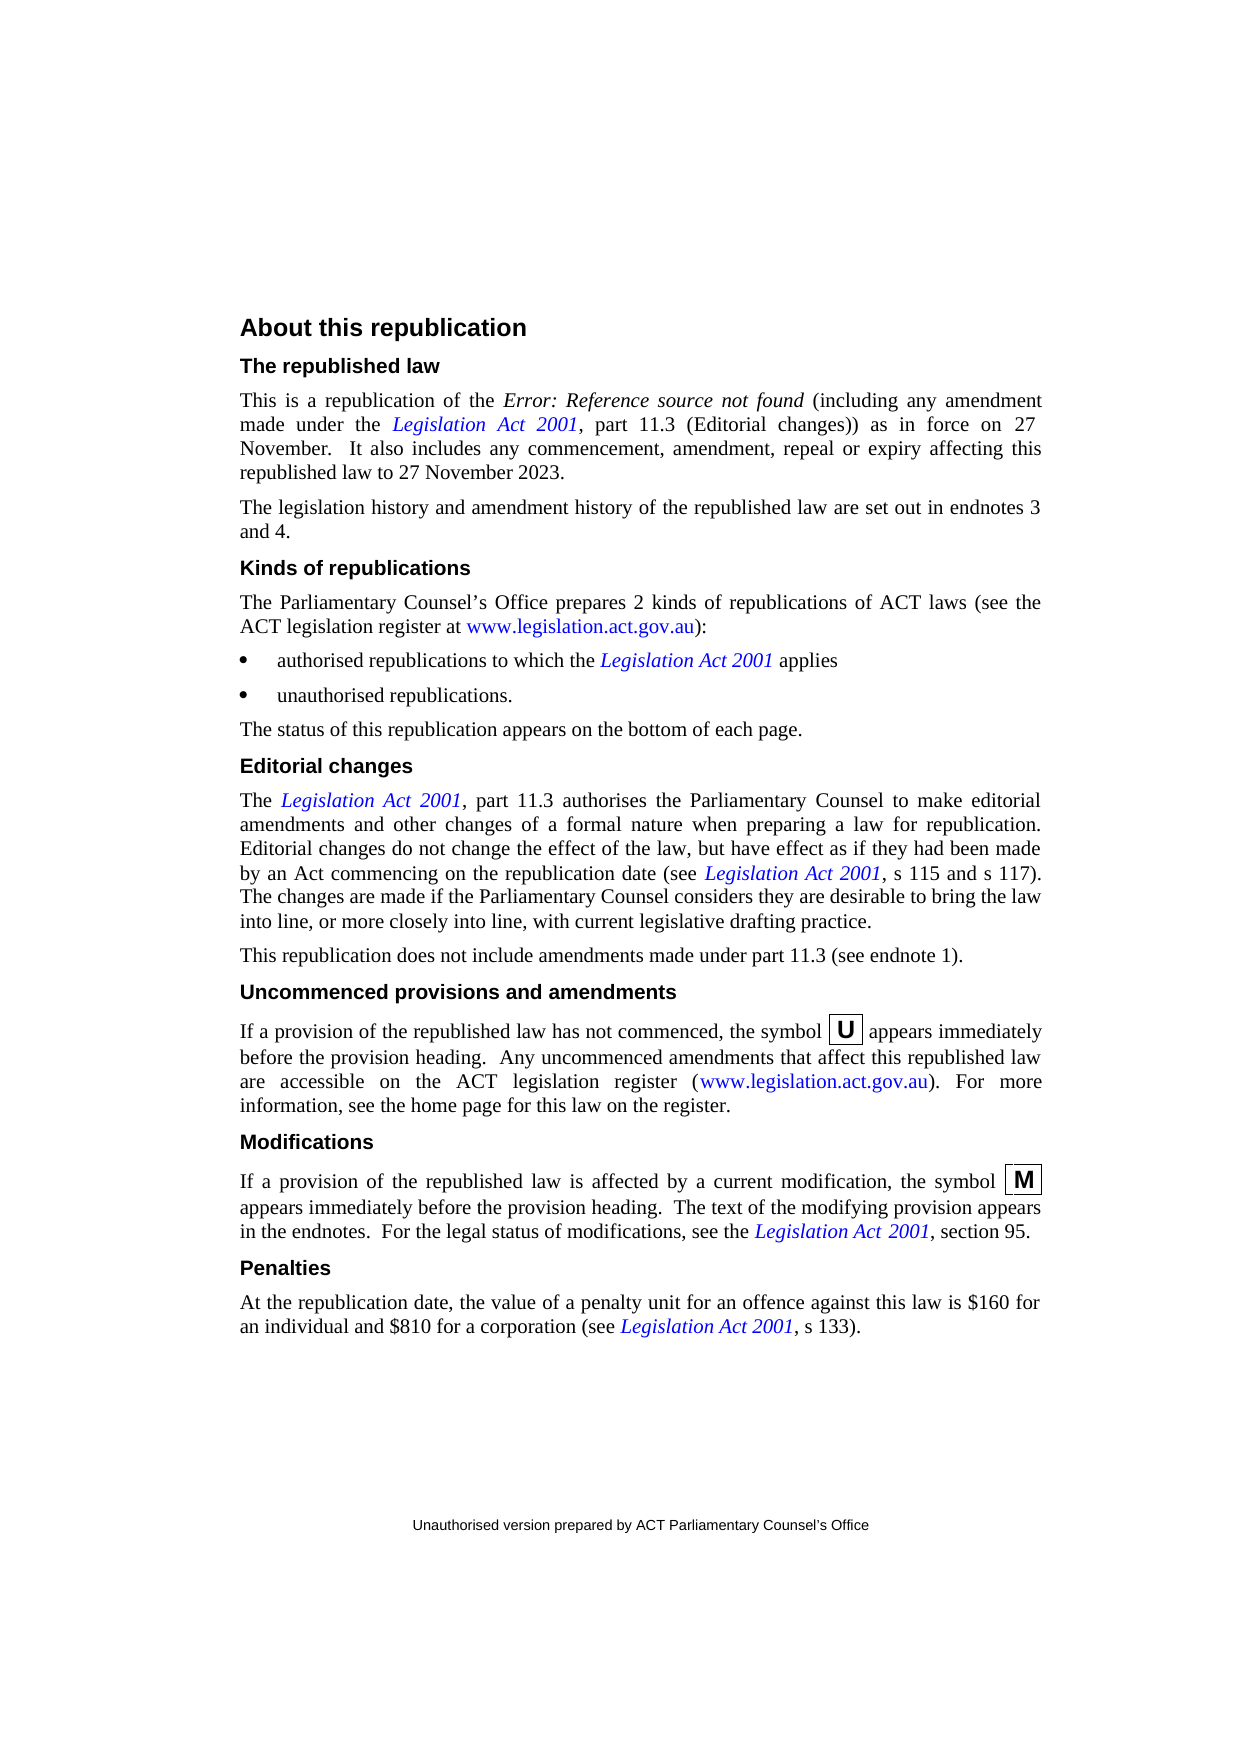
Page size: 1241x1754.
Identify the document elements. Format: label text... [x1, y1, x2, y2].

text The republished law [239, 354, 1042, 378]
text This is a republication of the Gambling and Racing Control Act 1999 (including any amendment made under the Legislation Act 2001, part 11.3 (Editorial changes)) as in force on 27 November 2023. It also includes any commencement, amendment, repeal or expiry affecting this republished law to 27 November 2023. [239, 388, 1042, 484]
text The Parliamentary Counsel’s Office prepares 2 kinds of republications of ACT laws (see the ACT legislation register at www.legislation.act.gov.au): [239, 590, 1042, 638]
text authorised republications to which the Legislation Act 2001 applies [239, 648, 1042, 672]
text Editorial changes [239, 754, 1042, 778]
text If a provision of the republished law is affected by a current modification, the symbol M appears immediately before the provision heading. The text of the modifying provision appears in the endnotes. For the legal status of modifications, see the Legislation Act 2001, section 95. [239, 1164, 1042, 1243]
text This republication does not include amendments made under part 11.3 (see endnote 1). [239, 943, 1042, 967]
text At the republication date, the value of a penalty unit for an offence against this law is $160 for an individual and $810 for a corporation (see Legislation Act 2001, s 133). [239, 1290, 1042, 1338]
subtitle About this republication [239, 312, 1042, 341]
text Uncommenced provisions and amendments [239, 979, 1042, 1003]
text Kinds of republications [239, 555, 1042, 579]
text unauthorised republications. [239, 683, 1042, 707]
text If a provision of the republished law has not commenced, the symbol U appears immediately before the provision heading. Any uncommenced amendments that affect this republished law are accessible on the ACT legislation register (www.legislation.act.gov.au). For more information, see the home page for this law on the register. [239, 1014, 1042, 1117]
text Penalties [239, 1255, 1042, 1279]
text Modifications [239, 1129, 1042, 1153]
text The legislation history and amendment history of the republished law are set out in endnotes 3 and 4. [239, 495, 1042, 543]
text The status of this republication appears on the bottom of each page. [239, 717, 1042, 741]
text The Legislation Act 2001, part 11.3 authorises the Parliamentary Counsel to make editorial amendments and other changes of a formal nature when preparing a law for republication. Editorial changes do not change the effect of the law, but have effect as if they had been made by an Act commencing on the republication date (see Legislation Act 2001, s 115 and s 117). The changes are made if the Parliamentary Counsel considers they are desirable to bring the law into line, or more closely into line, with current legislative drafting practice. [239, 788, 1042, 933]
